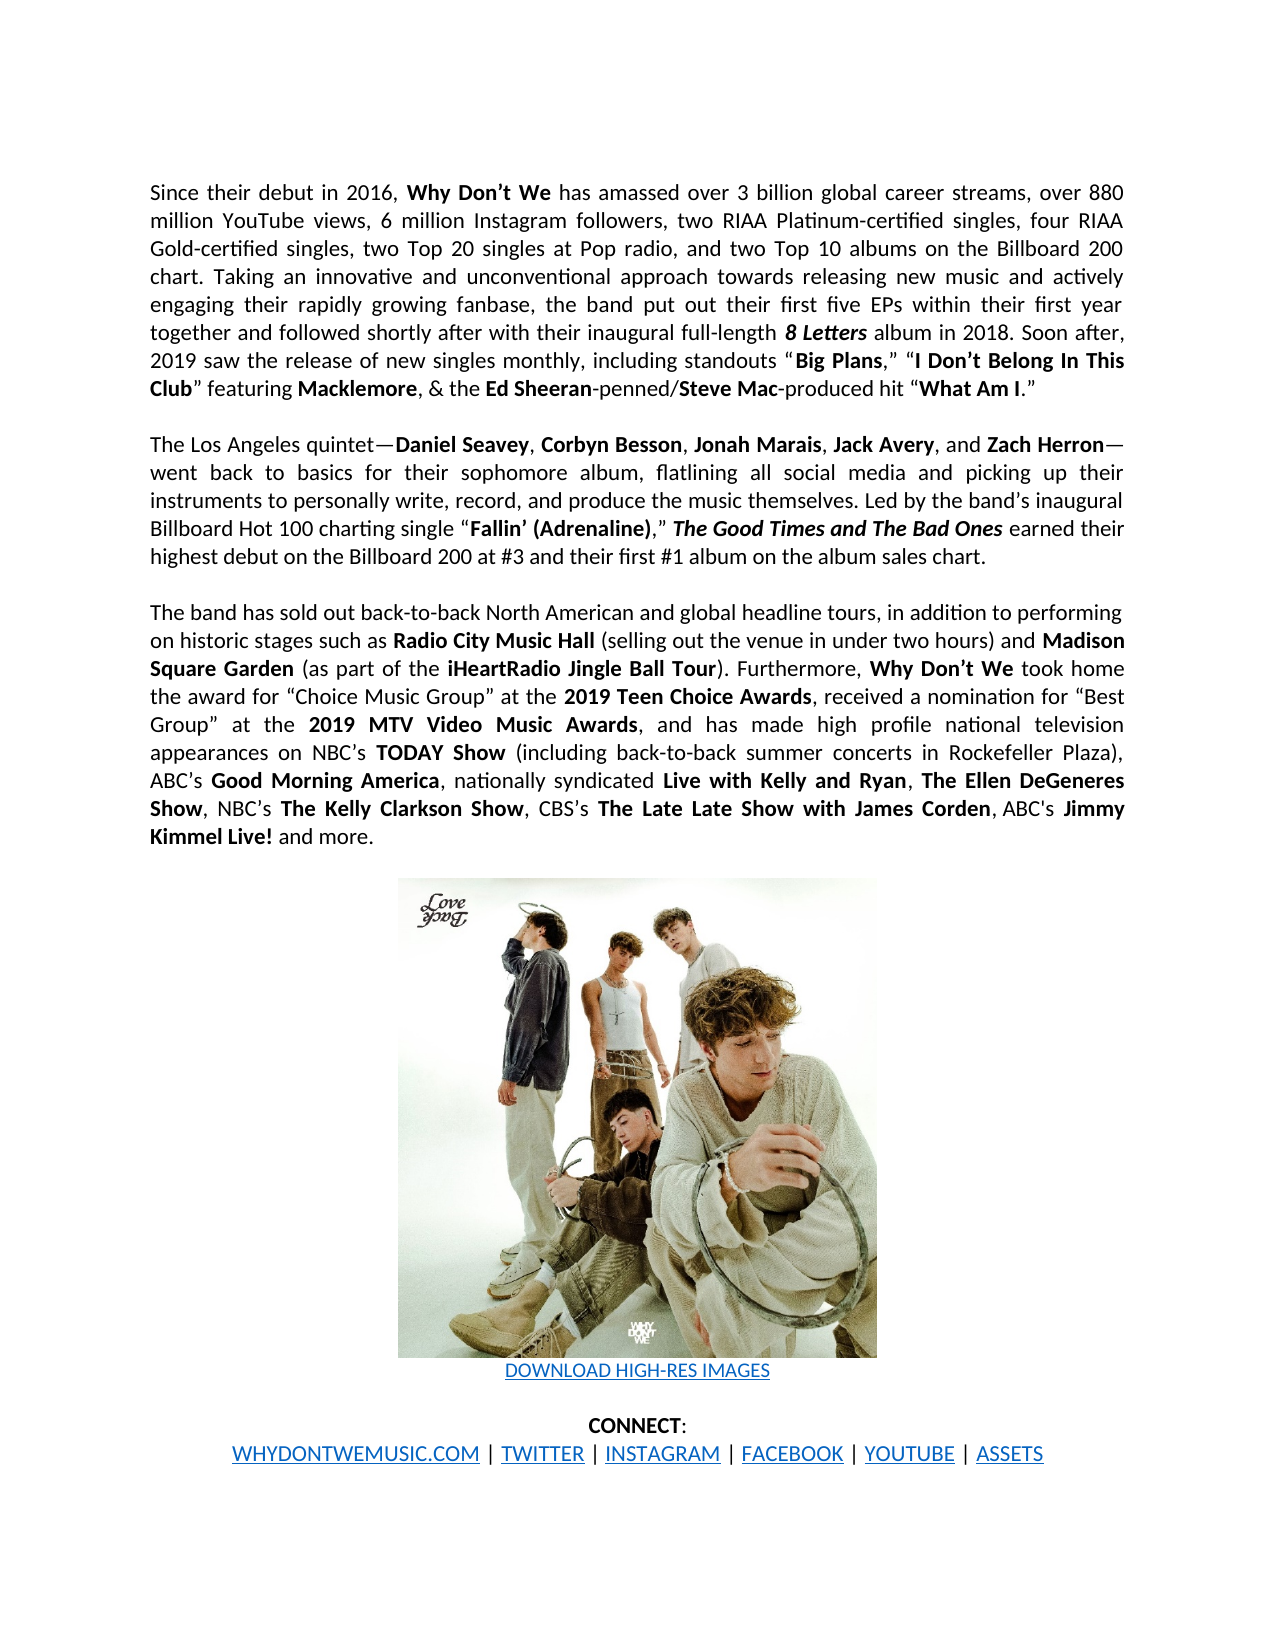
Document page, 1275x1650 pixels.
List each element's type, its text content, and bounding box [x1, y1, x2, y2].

text WHYDONTWEMUSIC.COM | TWITTER | INSTAGRAM | FACEBOOK | YOUTUBE | ASSETS [150, 1439, 1125, 1467]
text The Los Angeles quintet—Daniel Seavey, Corbyn Besson, Jonah Marais, Jack Avery, and Zach Herron— went back to basics for their sophomore album, flatlining all social media and picking up their instruments to personally write, record, and produce the music themselves. Led by the band’s inaugural Billboard Hot 100 charting single “Fallin’ (Adrenaline),” The Good Times and The Bad Ones earned their highest debut on the Billboard 200 at #3 and their first #1 album on the album sales chart. [150, 430, 1125, 570]
text CONNECT: [150, 1411, 1125, 1439]
text Since their debut in 2016, Why Don’t We has amassed over 3 billion global career streams, over 880 million YouTube views, 6 million Instagram followers, two RIAA Platinum-certified singles, four RIAA Gold-certified singles, two Top 20 singles at Pop radio, and two Top 10 albums on the Billboard 200 chart. Taking an innovative and unconventional approach towards releasing new music and actively engaging their rapidly growing fanbase, the band put out their first five EPs within their first year together and followed shortly after with their inaugural full-length 8 Letters album in 2018. Soon after, 2019 saw the release of new singles monthly, including standouts “Big Plans,” “I Don’t Belong In This Club” featuring Macklemore, & the Ed Sheeran-penned/Steve Mac-produced hit “What Am I.” [150, 178, 1125, 402]
picture [398, 878, 877, 1358]
text DOWNLOAD HIGH-RES IMAGES [150, 1357, 1125, 1383]
text The band has sold out back-to-back North American and global headline tours, in addition to performing on historic stages such as Radio City Music Hall (selling out the venue in under two hours) and Madison Square Garden (as part of the iHeartRadio Jingle Ball Tour). Furthermore, Why Don’t We took home the award for “Choice Music Group” at the 2019 Teen Choice Awards, received a nomination for “Best Group” at the 2019 MTV Video Music Awards, and has made high profile national television appearances on NBC’s TODAY Show (including back-to-back summer concerts in Rockefeller Plaza), ABC’s Good Morning America, nationally syndicated Live with Kelly and Ryan, The Ellen DeGeneres Show, NBC’s The Kelly Clarkson Show, CBS’s The Late Late Show with James Corden, ABC's Jimmy Kimmel Live! and more. [150, 598, 1125, 851]
